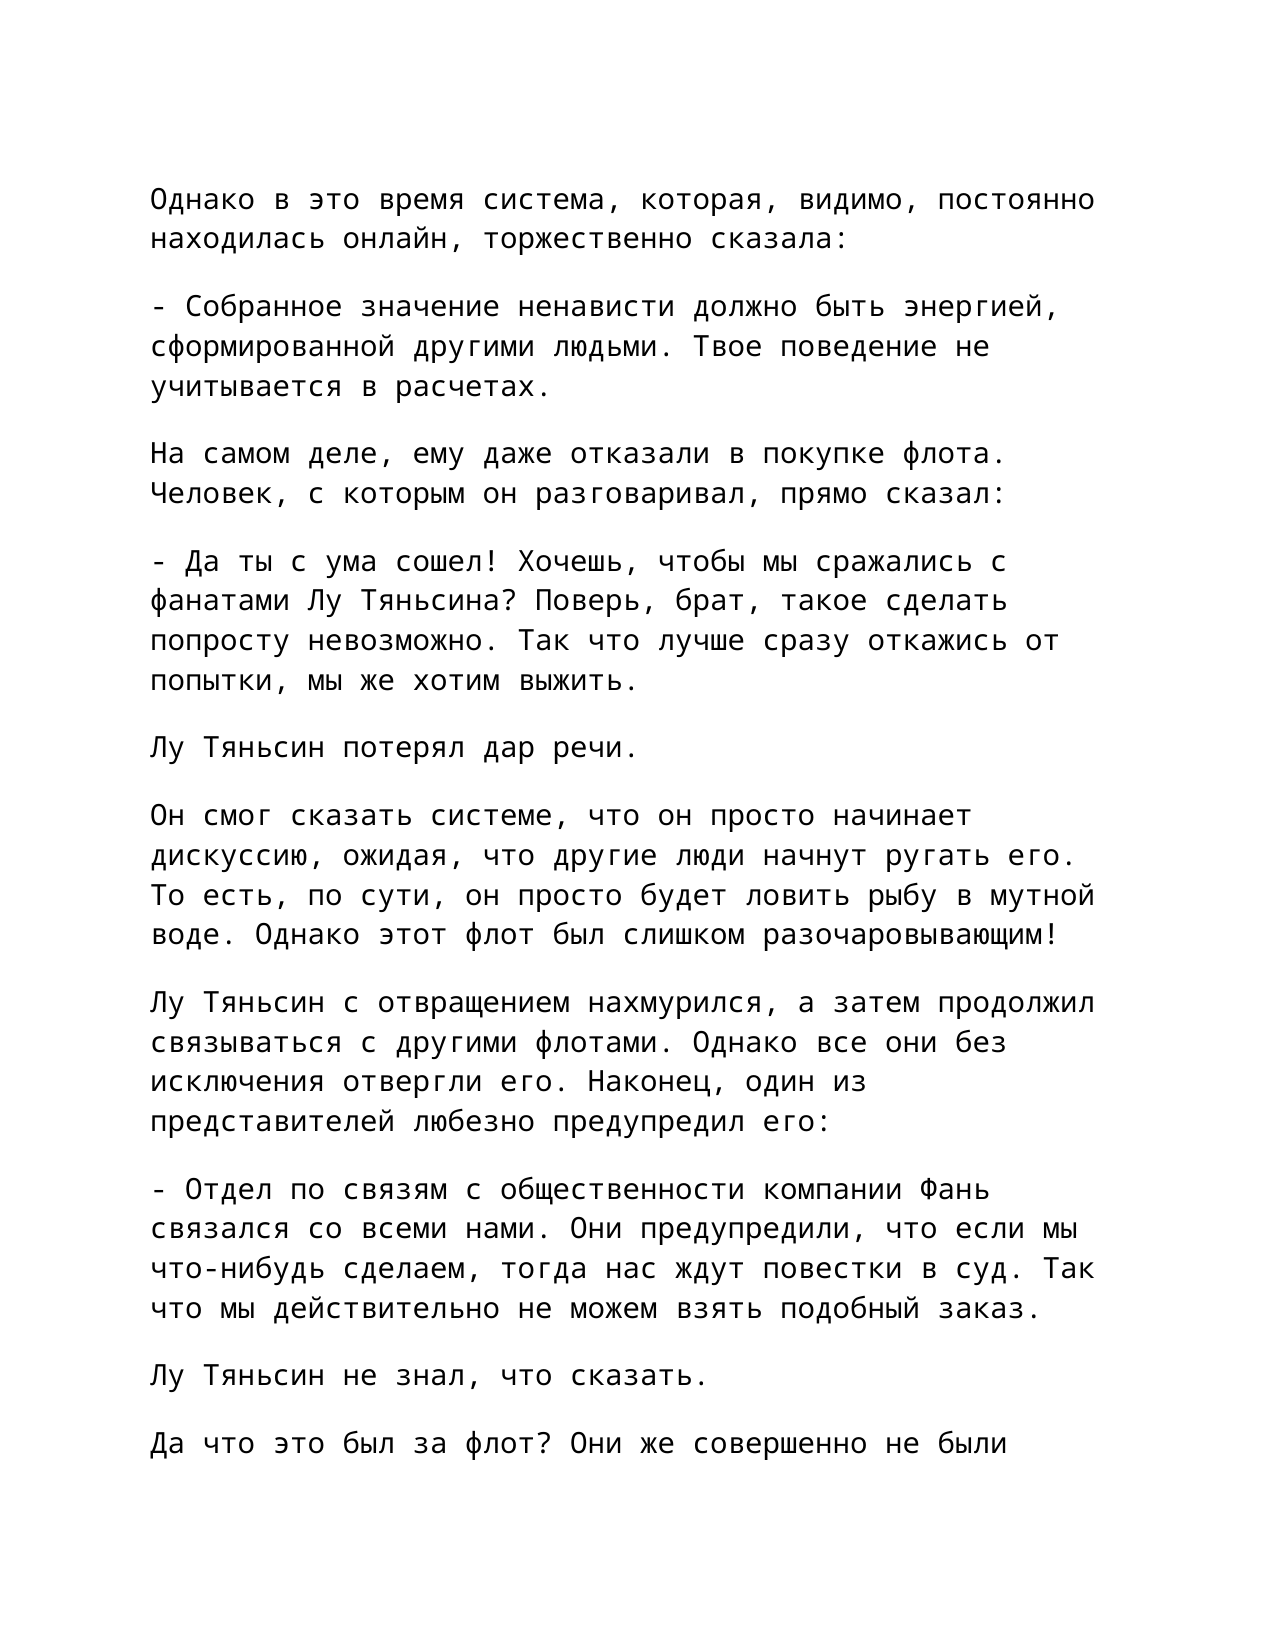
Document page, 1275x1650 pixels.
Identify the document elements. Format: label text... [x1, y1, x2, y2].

text - Отдел по связям с общественности компании Фань связался со всеми нами. Они предупредили, что если мы что-нибудь сделаем, тогда нас ждут повестки в суд. Так что мы действительно не можем взять подобный заказ. [150, 1168, 1125, 1327]
text - Собранное значение ненависти должно быть энергией, сформированной другими людьми. Твое поведение не учитывается в расчетах. [150, 285, 1125, 404]
text Лу Тяньсин потерял дар речи. [150, 727, 1125, 766]
text Он смог сказать системе, что он просто начинает дискуссию, ожидая, что другие люди начнут ругать его. То есть, по сути, он просто будет ловить рыбу в мутной воде. Однако этот флот был слишком разочаровывающим! [150, 794, 1125, 953]
text Лу Тяньсин с отвращением нахмурился, а затем продолжил связываться с другими флотами. Однако все они без исключения отвергли его. Наконец, один из представителей любезно предупредил его: [150, 981, 1125, 1140]
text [150, 1422, 1125, 1462]
text - Да ты с ума сошел! Хочешь, чтобы мы сражались с фанатами Лу Тяньсина? Поверь, брат, такое сделать попросту невозможно. Так что лучше сразу откажись от попытки, мы же хотим выжить. [150, 540, 1125, 699]
text На самом деле, ему даже отказали в покупке флота. Человек, с которым он разговаривал, прямо сказал: [150, 432, 1125, 512]
text Лу Тяньсин не знал, что сказать. [150, 1355, 1125, 1394]
text Однако в это время система, которая, видимо, постоянно находилась онлайн, торжественно сказала: [150, 178, 1125, 257]
